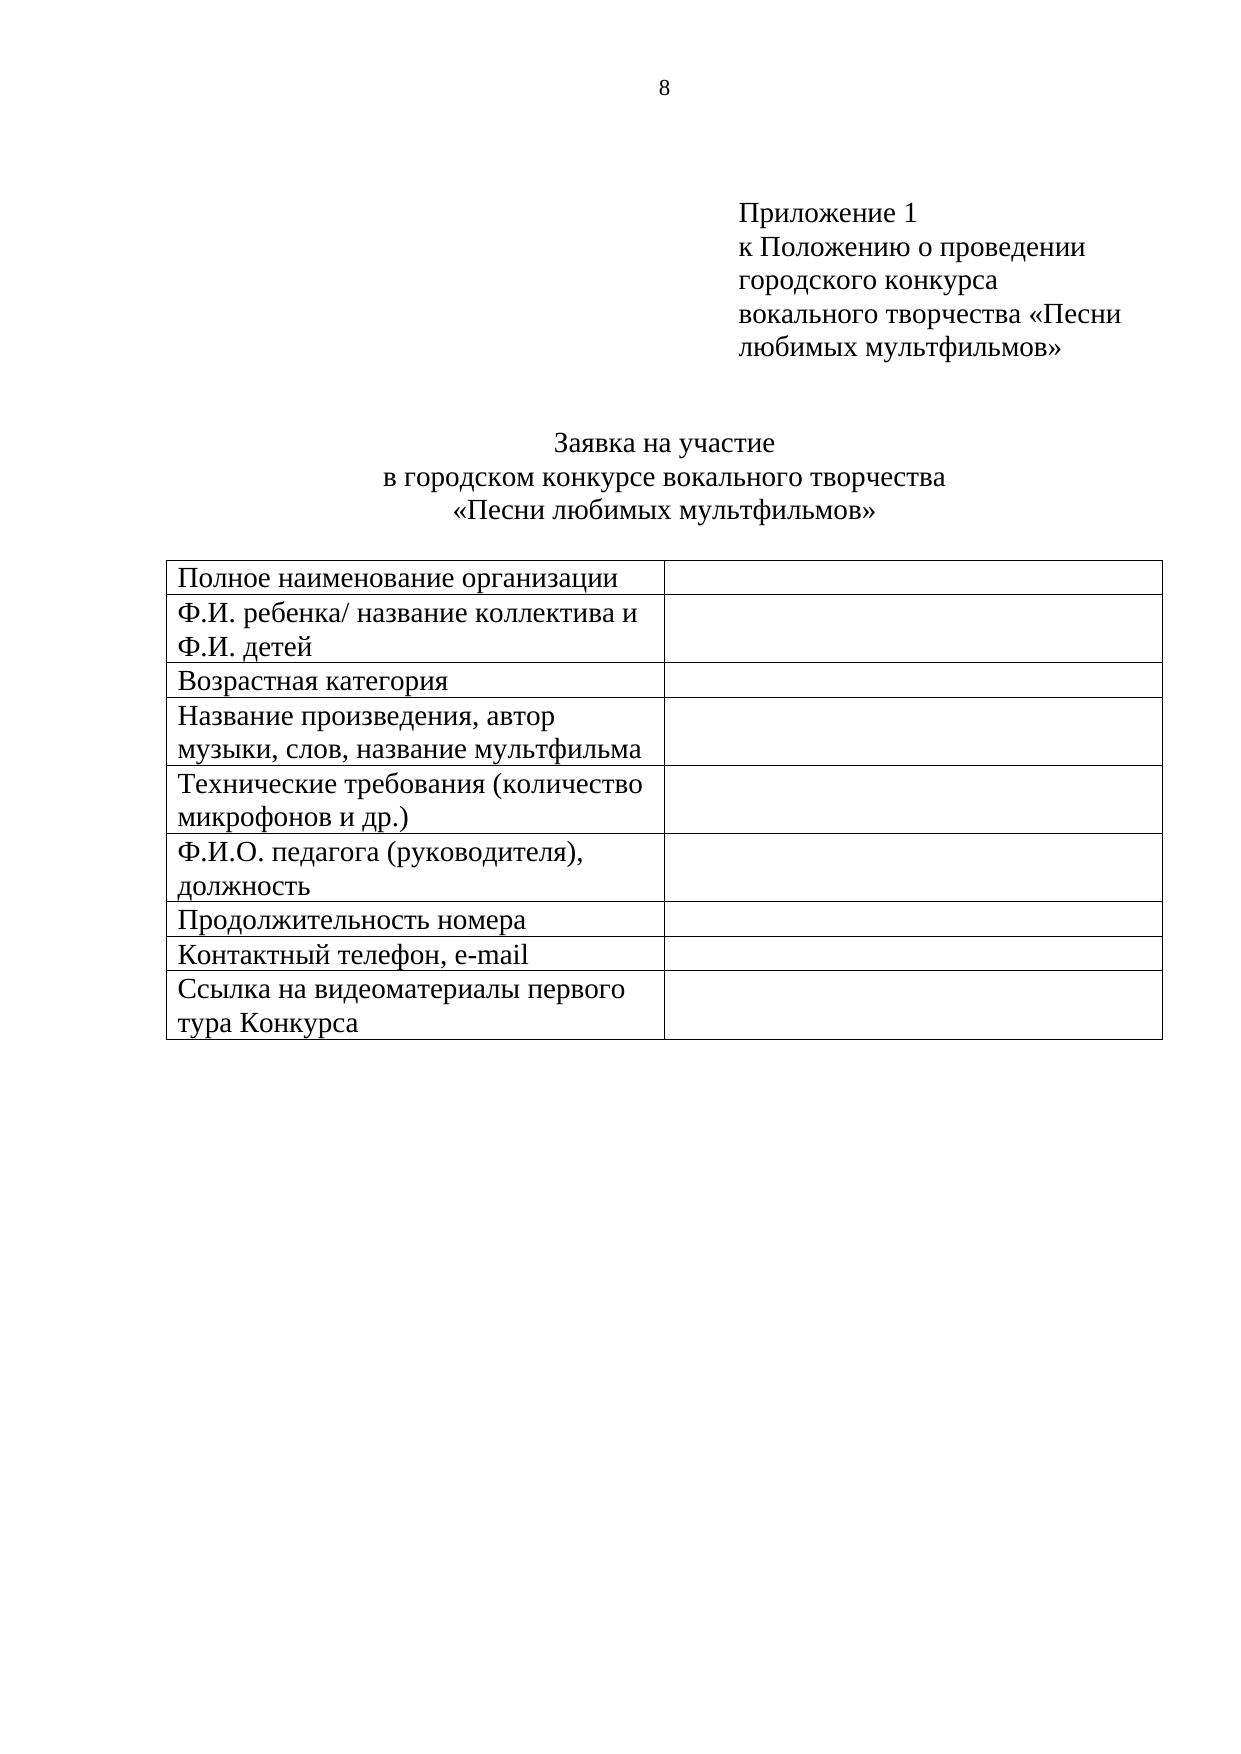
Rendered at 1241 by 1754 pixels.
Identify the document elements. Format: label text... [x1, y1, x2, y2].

table_cell [665, 595, 1162, 662]
table_cell [665, 698, 1162, 765]
table_cell [665, 971, 1162, 1038]
table_cell Ф.И. ребенка/ название коллектива и Ф.И. детей [167, 595, 664, 662]
table_cell Ф.И.О. педагога (руководителя), должность [167, 834, 664, 901]
text «Песни любимых мультфильмов» [177, 492, 1152, 526]
table_cell [665, 663, 1162, 697]
table_header [665, 561, 1162, 594]
table_cell Название произведения, автор музыки, слов, название мультфильма [167, 698, 664, 765]
table_header Полное наименование организации [167, 561, 664, 594]
table_cell Контактный телефон, e-mail [167, 937, 664, 970]
table_cell Технические требования (количество микрофонов и др.) [167, 766, 664, 833]
table_cell [665, 834, 1162, 901]
text Приложение 1 [738, 195, 1152, 229]
table_cell Возрастная категория [167, 663, 664, 697]
text Заявка на участие [177, 425, 1152, 459]
text к Положению о проведении городского конкурса вокального творчества «Песни любимых мультфильмов» [738, 229, 1152, 363]
table_cell [665, 937, 1162, 970]
table_cell Ссылка на видеоматериалы первого тура Конкурса [167, 971, 664, 1038]
table_cell [665, 766, 1162, 833]
text в городском конкурсе вокального творчества [177, 459, 1152, 492]
table_cell [665, 902, 1162, 936]
table_cell Продолжительность номера [167, 902, 664, 936]
